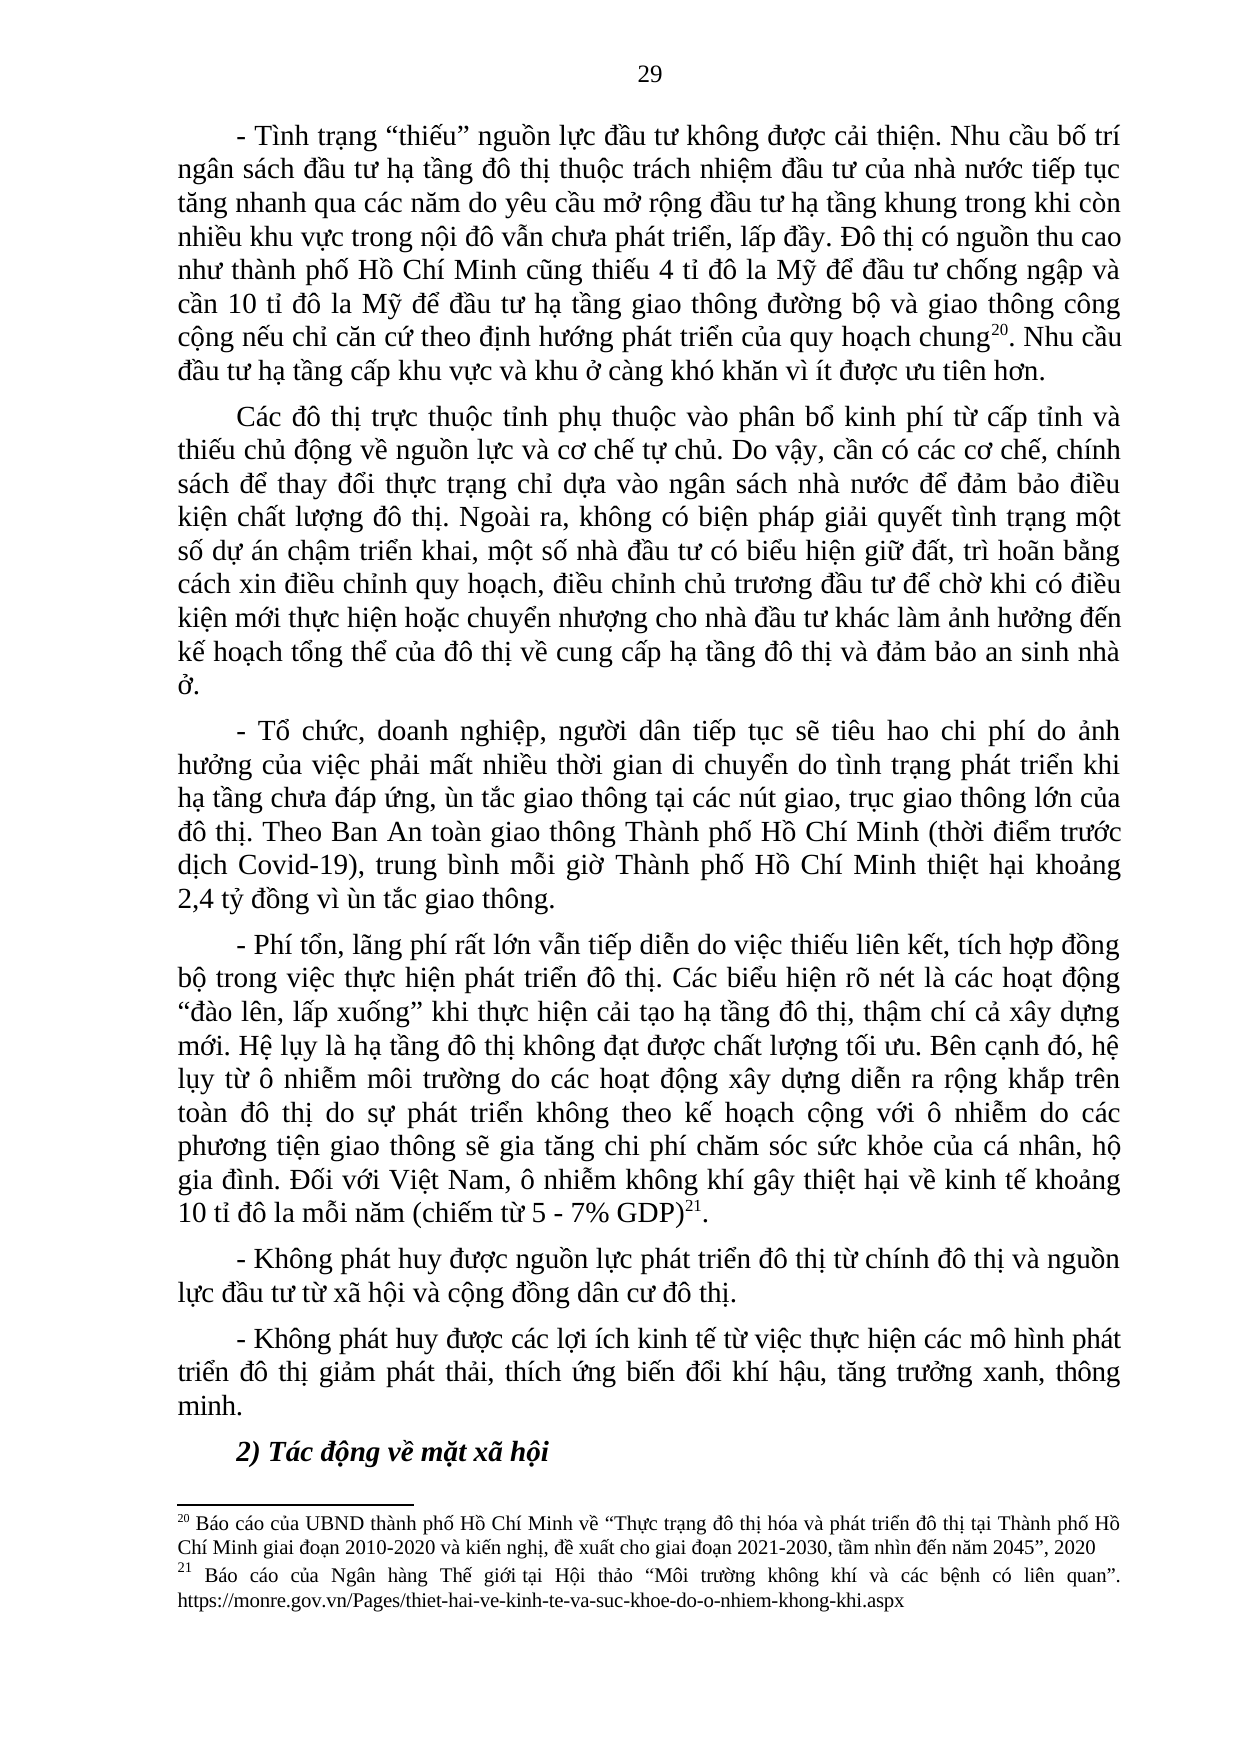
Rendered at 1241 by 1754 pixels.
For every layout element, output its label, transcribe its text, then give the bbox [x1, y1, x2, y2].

text Các đô thị trực thuộc tỉnh phụ thuộc vào phân bổ kinh phí từ cấp tỉnh và thiếu chủ động về nguồn lực và cơ chế tự chủ. Do vậy, cần có các cơ chế, chính sách để thay đổi thực trạng chỉ dựa vào ngân sách nhà nước để đảm bảo điều kiện chất lượng đô thị. Ngoài ra, không có biện pháp giải quyết tình trạng một số dự án chậm triển khai, một số nhà đầu tư có biểu hiện giữ đất, trì hoãn bằng cách xin điều chỉnh quy hoạch, điều chỉnh chủ trương đầu tư để chờ khi có điều kiện mới thực hiện hoặc chuyển nhượng cho nhà đầu tư khác làm ảnh hưởng đến kế hoạch tổng thể của đô thị về cung cấp hạ tầng đô thị và đảm bảo an sinh nhà ở. [177, 399, 1122, 701]
text 2) Tác động về mặt xã hội [177, 1434, 1122, 1468]
text - Tình trạng “thiếu” nguồn lực đầu tư không được cải thiện. Nhu cầu bố trí ngân sách đầu tư hạ tầng đô thị thuộc trách nhiệm đầu tư của nhà nước tiếp tục tăng nhanh qua các năm do yêu cầu mở rộng đầu tư hạ tầng khung trong khi còn nhiều khu vực trong nội đô vẫn chưa phát triển, lấp đầy. Đô thị có nguồn thu cao như thành phố Hồ Chí Minh cũng thiếu 4 tỉ đô la Mỹ để đầu tư chống ngập và cần 10 tỉ đô la Mỹ để đầu tư hạ tầng giao thông đường bộ và giao thông công cộng nếu chỉ căn cứ theo định hướng phát triển của quy hoạch chung. Nhu cầu đầu tư hạ tầng cấp khu vực và khu ở càng khó khăn vì ít được ưu tiên hơn. [177, 118, 1122, 386]
text - Không phát huy được các lợi ích kinh tế từ việc thực hiện các mô hình phát triển đô thị giảm phát thải, thích ứng biến đổi khí hậu, tăng trưởng xanh, thông minh. [177, 1321, 1122, 1422]
text - Phí tổn, lãng phí rất lớn vẫn tiếp diễn do việc thiếu liên kết, tích hợp đồng bộ trong việc thực hiện phát triển đô thị. Các biểu hiện rõ nét là các hoạt động “đào lên, lấp xuống” khi thực hiện cải tạo hạ tầng đô thị, thậm chí cả xây dựng mới. Hệ lụy là hạ tầng đô thị không đạt được chất lượng tối ưu. Bên cạnh đó, hệ lụy từ ô nhiễm môi trường do các hoạt động xây dựng diễn ra rộng khắp trên toàn đô thị do sự phát triển không theo kế hoạch cộng với ô nhiễm do các phương tiện giao thông sẽ gia tăng chi phí chăm sóc sức khỏe của cá nhân, hộ gia đình. Đối với Việt Nam, ô nhiễm không khí gây thiệt hại về kinh tế khoảng 10 tỉ đô la mỗi năm (chiếm từ 5 - 7% GDP). [177, 927, 1122, 1229]
text - Không phát huy được nguồn lực phát triển đô thị từ chính đô thị và nguồn lực đầu tư từ xã hội và cộng đồng dân cư đô thị. [177, 1241, 1122, 1308]
text - Tổ chức, doanh nghiệp, người dân tiếp tục sẽ tiêu hao chi phí do ảnh hưởng của việc phải mất nhiều thời gian di chuyển do tình trạng phát triển khi hạ tầng chưa đáp ứng, ùn tắc giao thông tại các nút giao, trục giao thông lớn của đô thị. Theo Ban An toàn giao thông Thành phố Hồ Chí Minh (thời điểm trước dịch Covid-19), trung bình mỗi giờ Thành phố Hồ Chí Minh thiệt hại khoảng 2,4 tỷ đồng vì ùn tắc giao thông. [177, 713, 1122, 914]
